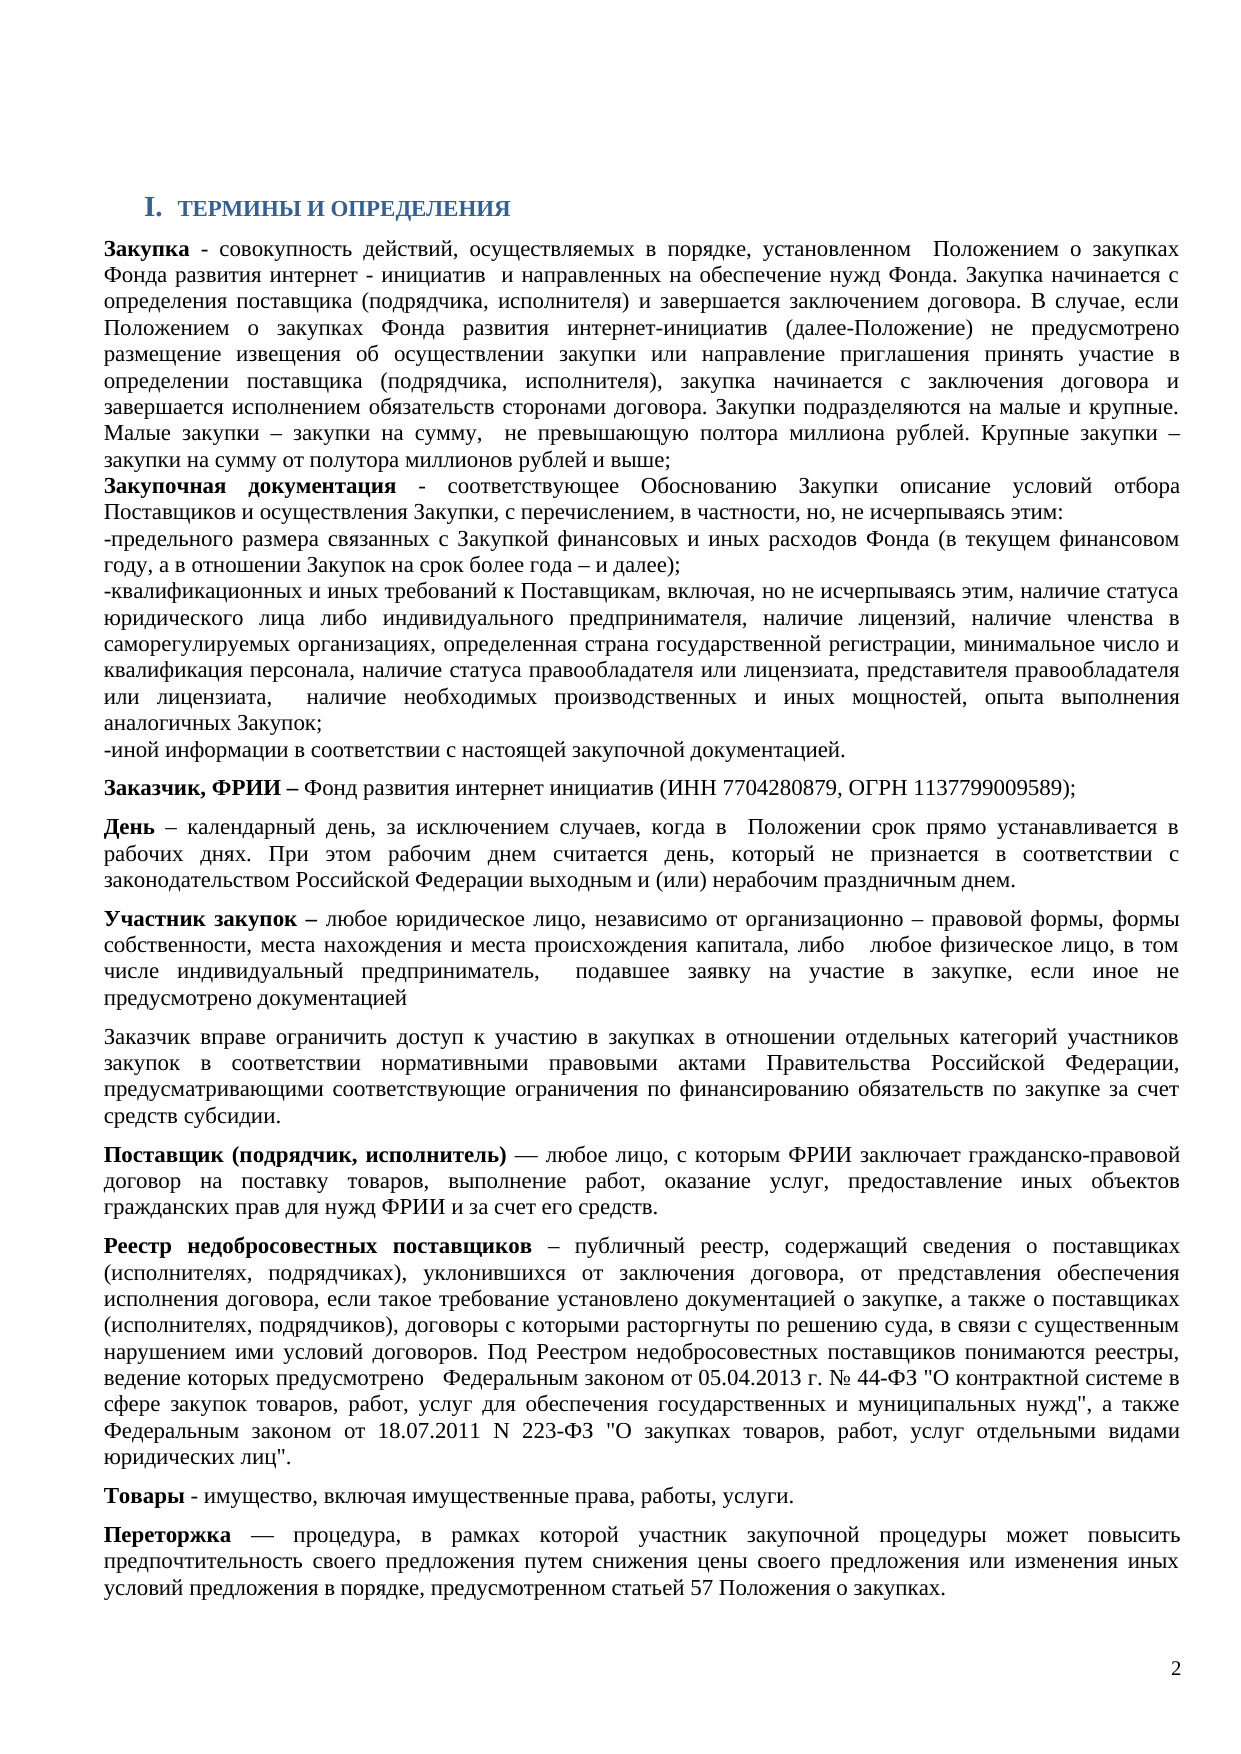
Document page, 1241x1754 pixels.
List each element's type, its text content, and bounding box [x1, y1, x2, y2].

text -квалификационных и иных требований к Поставщикам, включая, но не исчерпываясь этим, наличие статуса юридического лица либо индивидуального предпринимателя, наличие лицензий, наличие членства в саморегулируемых организациях, определенная страна государственной регистрации, минимальное число и квалификация персонала, наличие статуса правообладателя или лицензиата, представителя правообладателя или лицензиата, наличие необходимых производственных и иных мощностей, опыта выполнения аналогичных Закупок; [103, 577, 1181, 736]
text Заказчик, ФРИИ – Фонд развития интернет инициатив (ИНН 7704280879, ОГРН 1137799009589); [103, 774, 1181, 801]
text Закупочная документация - соответствующее Обоснованию Закупки описание условий отбора Поставщиков и осуществления Закупки, с перечислением, в частности, но, не исчерпываясь этим: [103, 472, 1181, 525]
text Переторжка — процедура, в рамках которой участник закупочной процедуры может повысить предпочтительность своего предложения путем снижения цены своего предложения или изменения иных условий предложения в порядке, предусмотренном статьей 57 Положения о закупках. [103, 1521, 1181, 1600]
text Товары - имущество, включая имущественные права, работы, услуги. [103, 1482, 1181, 1508]
text -предельного размера связанных с Закупкой финансовых и иных расходов Фонда (в текущем финансовом году, а в отношении Закупок на срок более года – и далее); [103, 525, 1181, 577]
text Участник закупок – любое юридическое лицо, независимо от организационно – правовой формы, формы собственности, места нахождения и места происхождения капитала, либо любое физическое лицо, в том числе индивидуальный предприниматель, подавшее заявку на участие в закупке, если иное не предусмотрено документацией [103, 905, 1181, 1010]
text Реестр недобросовестных поставщиков – публичный реестр, содержащий сведения о поставщиках (исполнителях, подрядчиках), уклонившихся от заключения договора, от представления обеспечения исполнения договора, если такое требование установлено документацией о закупке, а также о поставщиках (исполнителях, подрядчиков), договоры с которыми расторгнуты по решению суда, в связи с существенным нарушением ими условий договоров. Под Реестром недобросовестных поставщиков понимаются реестры, ведение которых предусмотрено Федеральным законом от 05.04.2013 г. № 44-ФЗ "О контрактной системе в сфере закупок товаров, работ, услуг для обеспечения государственных и муниципальных нужд", а также Федеральным законом от 18.07.2011 N 223-ФЗ "О закупках товаров, работ, услуг отдельными видами юридических лиц". [103, 1232, 1181, 1469]
text Закупка - совокупность действий, осуществляемых в порядке, установленном Положением о закупках Фонда развития интернет - инициатив и направленных на обеспечение нужд Фонда. Закупка начинается с определения поставщика (подрядчика, исполнителя) и завершается заключением договора. В случае, если Положением о закупках Фонда развития интернет-инициатив (далее-Положение) не предусмотрено размещение извещения об осуществлении закупки или направление приглашения принять участие в определении поставщика (подрядчика, исполнителя), закупка начинается с заключения договора и завершается исполнением обязательств сторонами договора. Закупки подразделяются на малые и крупные. Малые закупки – закупки на сумму, не превышающую полтора миллиона рублей. Крупные закупки – закупки на сумму от полутора миллионов рублей и выше; [103, 235, 1181, 472]
text -иной информации в соответствии с настоящей закупочной документацией. [103, 736, 1181, 762]
text День – календарный день, за исключением случаев, когда в Положении срок прямо устанавливается в рабочих днях. При этом рабочим днем считается день, который не признается в соответствии с законодательством Российской Федерации выходным и (или) нерабочим праздничным днем. [103, 813, 1181, 892]
text Заказчик вправе ограничить доступ к участию в закупках в отношении отдельных категорий участников закупок в соответствии нормативными правовыми актами Правительства Российской Федерации, предусматривающими соответствующие ограничения по финансированию обязательств по закупке за счет средств субсидии. [103, 1023, 1181, 1128]
text Поставщик (подрядчик, исполнитель) — любое лицо, с которым ФРИИ заключает гражданско-правовой договор на поставку товаров, выполнение работ, оказание услуг, предоставление иных объектов гражданских прав для нужд ФРИИ и за счет его средств. [103, 1141, 1181, 1220]
list ТЕРМИНЫ И ОПРЕДЕЛЕНИЯ [103, 189, 1181, 222]
